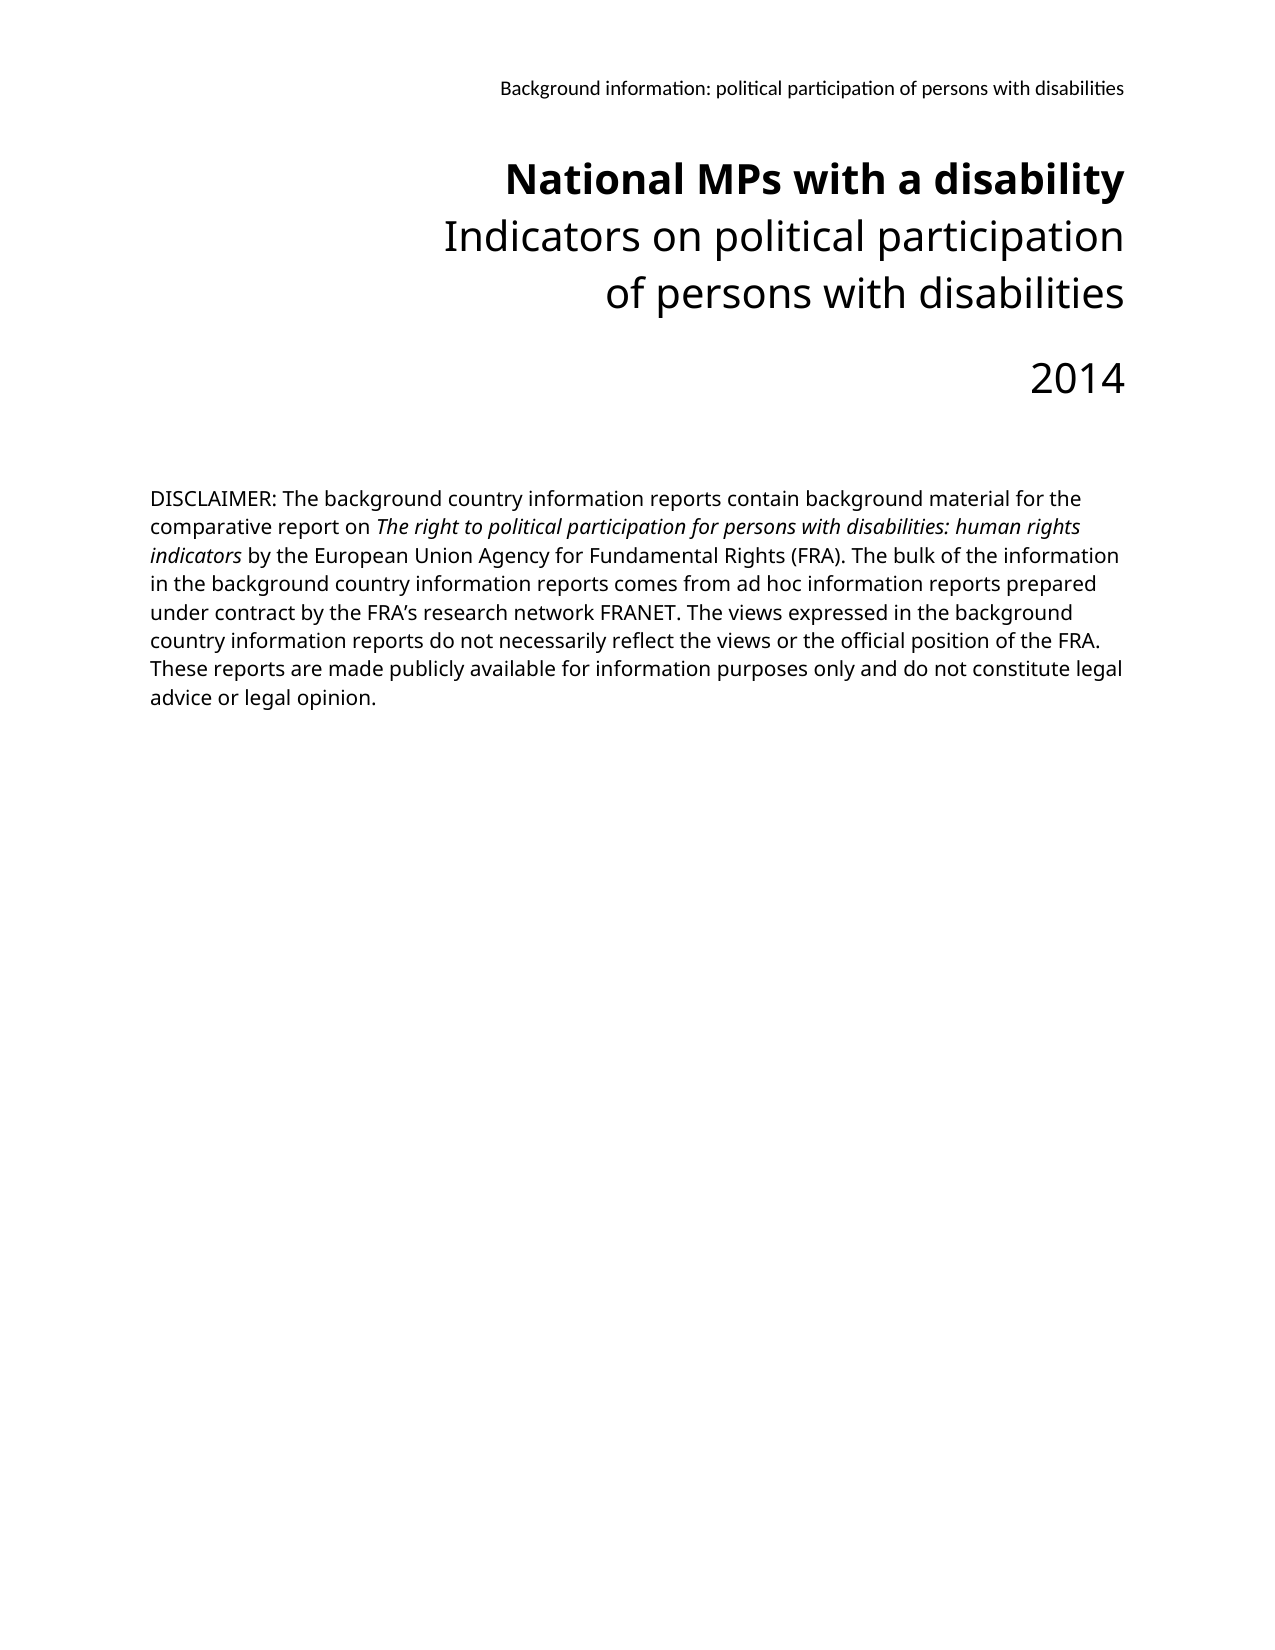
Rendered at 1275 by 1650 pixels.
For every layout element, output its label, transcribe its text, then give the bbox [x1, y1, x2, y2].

subtitle DISCLAIMER: The background country information reports contain background material for the comparative report on The right to political participation for persons with disabilities: human rights indicators by the European Union Agency for Fundamental Rights (FRA). The bulk of the information in the background country information reports comes from ad hoc information reports prepared under contract by the FRA’s research network FRANET. The views expressed in the background country information reports do not necessarily reflect the views or the official position of the FRA. These reports are made publicly available for information purposes only and do not constitute legal advice or legal opinion. [150, 484, 1125, 711]
text 2014 [150, 349, 1125, 406]
text Indicators on political participation [150, 207, 1125, 263]
text of persons with disabilities [150, 263, 1125, 320]
text National MPs with a disability [150, 150, 1125, 207]
